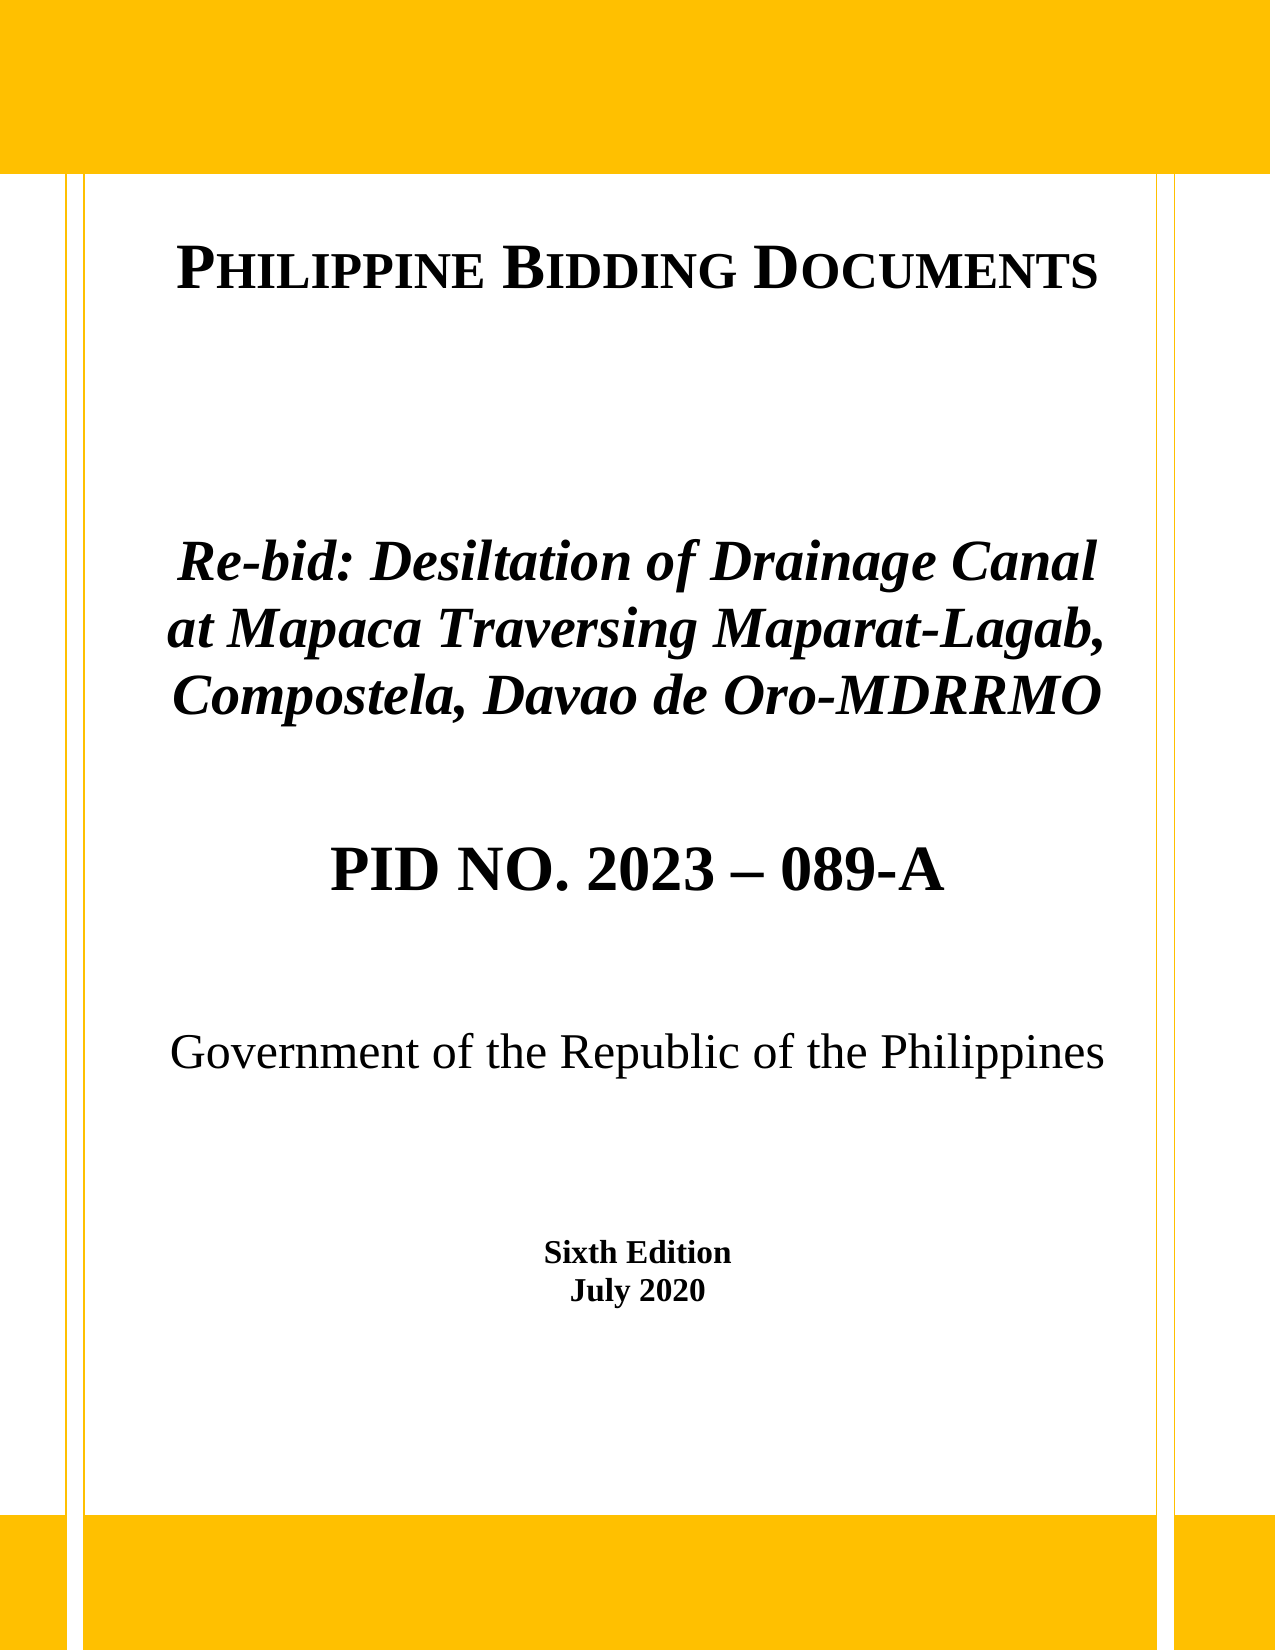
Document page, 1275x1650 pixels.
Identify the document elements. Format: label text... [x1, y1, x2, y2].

text Government of the Republic of the Philippines [150, 1021, 1125, 1079]
text Philippine Bidding Documents [150, 228, 1125, 303]
text PID NO. 2023 – 089-A [150, 830, 1125, 904]
text July 2020 [150, 1271, 1125, 1309]
text Re-bid: Desiltation of Drainage Canal at Mapaca Traversing Maparat-Lagab, Compostela, Davao de Oro-MDRRMO [150, 525, 1125, 727]
text Sixth Edition [150, 1232, 1125, 1271]
